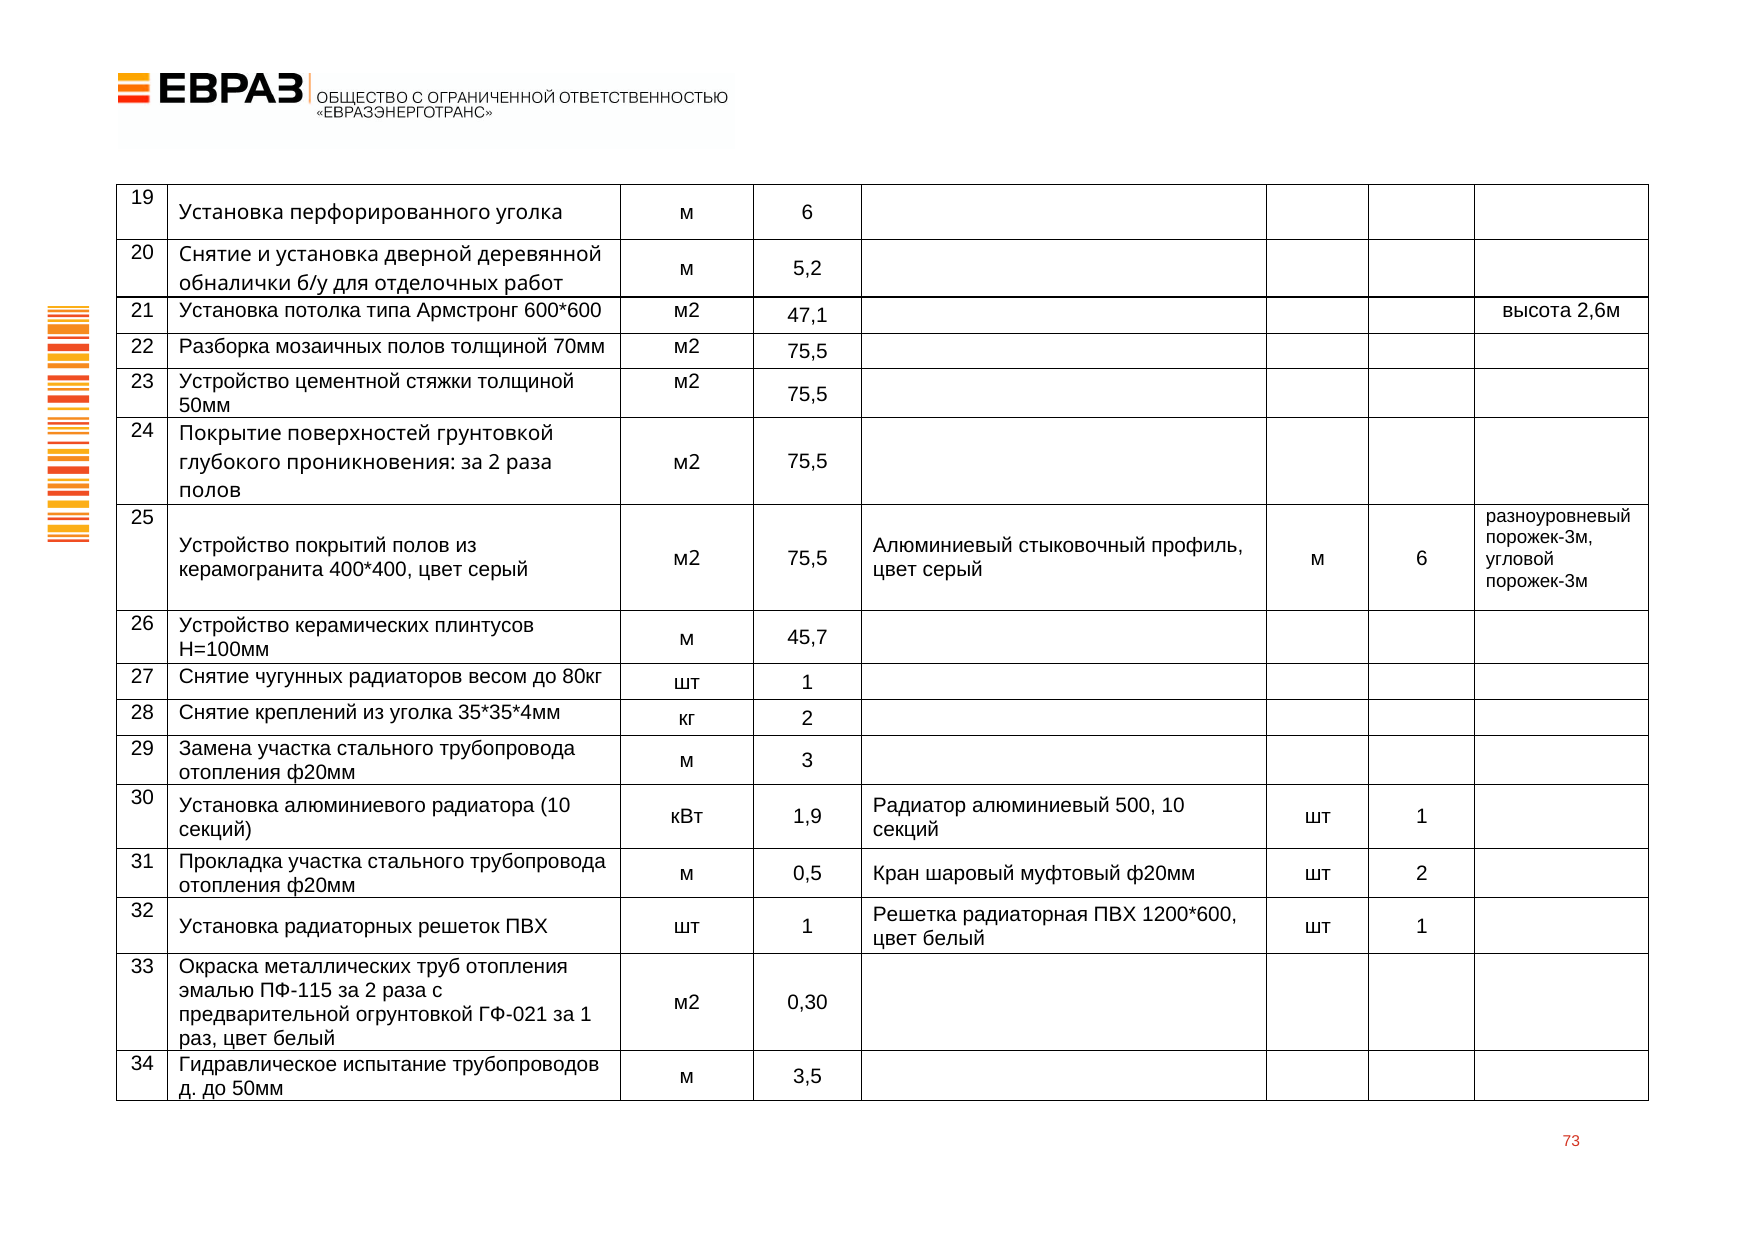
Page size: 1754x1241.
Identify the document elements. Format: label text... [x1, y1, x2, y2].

table_cell [1475, 611, 1648, 663]
table_cell [862, 418, 1266, 504]
table_cell м [621, 736, 753, 784]
table_cell [862, 700, 1266, 735]
table_cell Снятие и установка дверной деревянной обналички б/у для отделочных работ [168, 240, 620, 296]
table_cell 1 [1369, 785, 1474, 848]
table_cell 25 [117, 505, 167, 610]
table_cell [1475, 736, 1648, 784]
table_cell 26 [117, 611, 167, 663]
table_cell [1369, 611, 1474, 663]
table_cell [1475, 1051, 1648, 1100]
table_cell шт [1267, 785, 1368, 848]
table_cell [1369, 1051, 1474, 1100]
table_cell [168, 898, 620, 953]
table_cell 1 [754, 664, 861, 699]
table_cell Установка алюминиевого радиатора (10 секций) [168, 785, 620, 848]
table_cell Установка перфорированного уголка [168, 185, 620, 238]
table_cell [1267, 418, 1368, 504]
table_cell Устройство покрытий полов из керамогранита 400*400, цвет серый [168, 505, 620, 610]
table_cell [1475, 240, 1648, 296]
table_cell 0,5 [754, 849, 861, 897]
table_cell [1369, 298, 1474, 332]
table_cell 45,7 [754, 611, 861, 663]
table_cell 75,5 [754, 418, 861, 504]
table_cell Прокладка участка стального трубопровода отопления ф20мм [168, 849, 620, 897]
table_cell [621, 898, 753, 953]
table_cell [1267, 664, 1368, 699]
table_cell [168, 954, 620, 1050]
table_cell 29 [117, 736, 167, 784]
table_cell м [621, 185, 753, 238]
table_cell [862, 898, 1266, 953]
table_cell [862, 369, 1266, 417]
table_cell [862, 611, 1266, 663]
table_cell [1267, 736, 1368, 784]
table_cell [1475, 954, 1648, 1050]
table_cell м [621, 240, 753, 296]
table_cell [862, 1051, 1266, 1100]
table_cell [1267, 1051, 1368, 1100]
table_cell 75,5 [754, 505, 861, 610]
table_cell [862, 185, 1266, 238]
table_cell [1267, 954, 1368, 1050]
table_cell м2 [621, 418, 753, 504]
table_cell [1475, 785, 1648, 848]
table_cell Снятие чугунных радиаторов весом до 80кг [168, 664, 620, 699]
table_cell 21 [117, 298, 167, 332]
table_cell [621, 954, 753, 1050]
table_cell Алюминиевый стыковочный профиль, цвет серый [862, 505, 1266, 610]
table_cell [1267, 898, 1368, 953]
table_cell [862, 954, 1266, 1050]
table_cell 6 [754, 185, 861, 238]
table_cell 6 [1369, 505, 1474, 610]
table_cell кг [621, 700, 753, 735]
table_cell кВт [621, 785, 753, 848]
table_cell м2 [621, 334, 753, 368]
table_cell м2 [621, 505, 753, 610]
table_cell [1369, 700, 1474, 735]
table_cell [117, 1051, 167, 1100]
table_cell [1369, 185, 1474, 238]
table_cell 31 [117, 849, 167, 897]
table_cell [1475, 185, 1648, 238]
table_cell [862, 298, 1266, 332]
table_cell 20 [117, 240, 167, 296]
table_cell 30 [117, 785, 167, 848]
picture [47, 306, 90, 542]
table_cell м2 [621, 369, 753, 417]
table_cell Разборка мозаичных полов толщиной 70мм [168, 334, 620, 368]
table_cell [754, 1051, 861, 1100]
table_cell 1,9 [754, 785, 861, 848]
table_cell Кран шаровый муфтовый ф20мм [862, 849, 1266, 897]
table_cell 24 [117, 418, 167, 504]
table_cell [1267, 298, 1368, 332]
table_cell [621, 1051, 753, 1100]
table_cell [1475, 664, 1648, 699]
table_cell м [621, 611, 753, 663]
table_cell [1267, 611, 1368, 663]
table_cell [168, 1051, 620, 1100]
table_cell Замена участка стального трубопровода отопления ф20мм [168, 736, 620, 784]
table_cell 23 [117, 369, 167, 417]
table_cell [1369, 736, 1474, 784]
table_cell 27 [117, 664, 167, 699]
table_cell [1369, 664, 1474, 699]
table_cell [1369, 334, 1474, 368]
table_cell Покрытие поверхностей грунтовкой глубокого проникновения: за 2 раза полов [168, 418, 620, 504]
table_cell 47,1 [754, 298, 861, 332]
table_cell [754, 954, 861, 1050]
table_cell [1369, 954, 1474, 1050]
table_cell [862, 736, 1266, 784]
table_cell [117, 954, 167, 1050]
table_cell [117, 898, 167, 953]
table_cell 2 [754, 700, 861, 735]
picture [118, 73, 736, 149]
table_cell Устройство керамических плинтусов Н=100мм [168, 611, 620, 663]
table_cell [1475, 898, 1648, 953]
table_cell [1267, 185, 1368, 238]
table_cell [1369, 369, 1474, 417]
table_cell [1267, 700, 1368, 735]
table_cell 28 [117, 700, 167, 735]
table_cell [1267, 334, 1368, 368]
table_cell шт [621, 664, 753, 699]
table_cell [1267, 240, 1368, 296]
table_cell 2 [1369, 849, 1474, 897]
table_cell [862, 240, 1266, 296]
table_cell [1475, 700, 1648, 735]
table_cell [862, 334, 1266, 368]
table_cell 3 [754, 736, 861, 784]
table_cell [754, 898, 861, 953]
table_cell м2 [621, 298, 753, 332]
table_cell шт [1267, 849, 1368, 897]
table_cell Установка потолка типа Армстронг 600*600 [168, 298, 620, 332]
table_cell 5,2 [754, 240, 861, 296]
table_cell 75,5 [754, 334, 861, 368]
table_cell Снятие креплений из уголка 35*35*4мм [168, 700, 620, 735]
table_cell м [621, 849, 753, 897]
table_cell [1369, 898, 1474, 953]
table_cell Устройство цементной стяжки толщиной 50мм [168, 369, 620, 417]
table_cell 22 [117, 334, 167, 368]
table_cell 19 [117, 185, 167, 238]
table_cell высота 2,6м [1475, 298, 1648, 332]
table_cell [862, 664, 1266, 699]
table_cell [1475, 334, 1648, 368]
table_cell [1369, 418, 1474, 504]
table_cell 75,5 [754, 369, 861, 417]
table_cell [1369, 240, 1474, 296]
table_cell разноуровневый порожек-3м, угловой порожек-3м [1475, 505, 1648, 610]
table_cell [1475, 369, 1648, 417]
table_cell [1267, 369, 1368, 417]
table_cell [1475, 418, 1648, 504]
table_cell Радиатор алюминиевый 500, 10 секций [862, 785, 1266, 848]
table_cell м [1267, 505, 1368, 610]
table_cell [1475, 849, 1648, 897]
